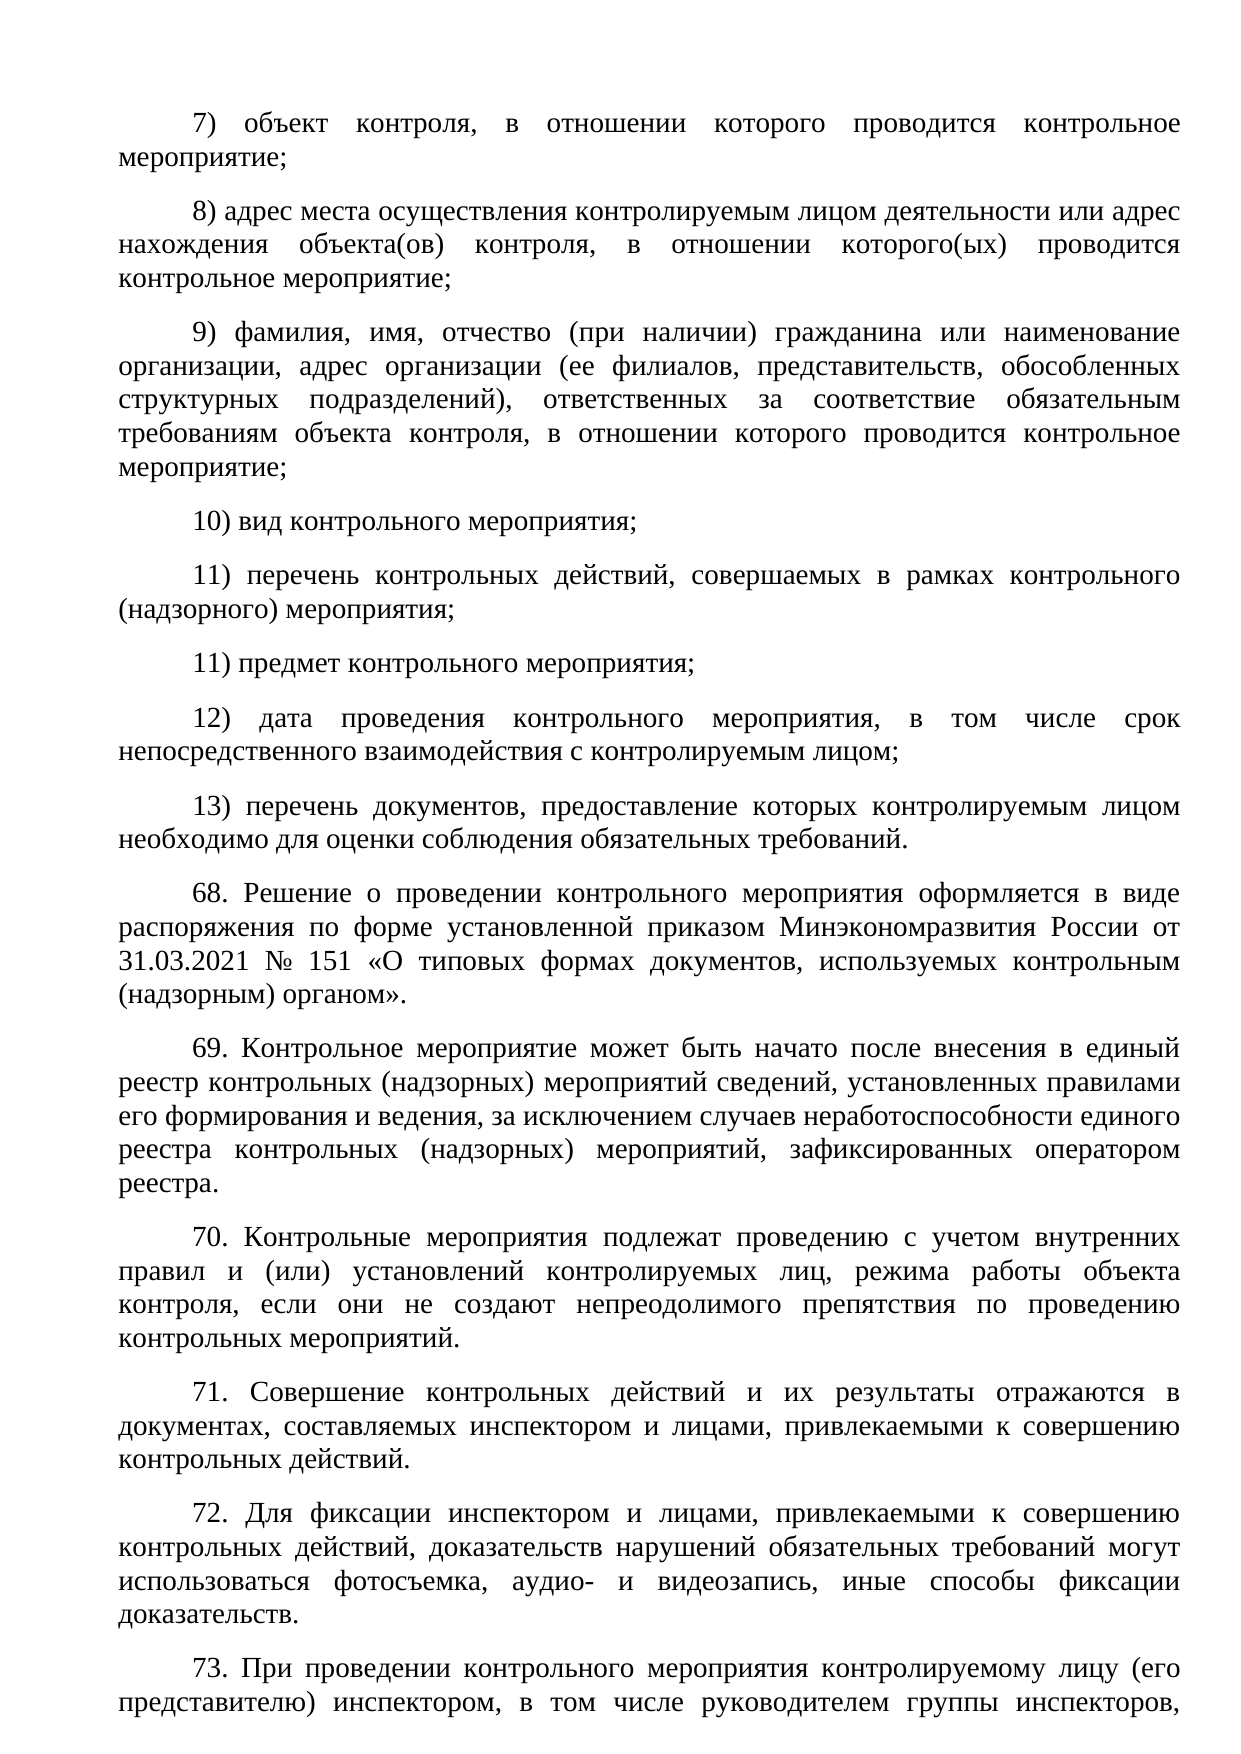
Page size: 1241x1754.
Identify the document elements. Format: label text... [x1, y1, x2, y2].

text 11) предмет контрольного мероприятия; [118, 645, 1181, 679]
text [118, 1651, 1181, 1718]
text 69. Контрольное мероприятие может быть начато после внесения в единый реестр контрольных (надзорных) мероприятий сведений, установленных правилами его формирования и ведения, за исключением случаев неработоспособности единого реестра контрольных (надзорных) мероприятий, зафиксированных оператором реестра. [118, 1031, 1181, 1198]
text 11) перечень контрольных действий, совершаемых в рамках контрольного (надзорного) мероприятия; [118, 557, 1181, 624]
text 13) перечень документов, предоставление которых контролируемым лицом необходимо для оценки соблюдения обязательных требований. [118, 788, 1181, 855]
text 9) фамилия, имя, отчество (при наличии) гражданина или наименование организации, адрес организации (ее филиалов, представительств, обособленных структурных подразделений), ответственных за соответствие обязательным требованиям объекта контроля, в отношении которого проводится контрольное мероприятие; [118, 314, 1181, 482]
text 8) адрес места осуществления контролируемым лицом деятельности или адрес нахождения объекта(ов) контроля, в отношении которого(ых) проводится контрольное мероприятие; [118, 193, 1181, 294]
text 12) дата проведения контрольного мероприятия, в том числе срок непосредственного взаимодействия с контролируемым лицом; [118, 700, 1181, 767]
text 7) объект контроля, в отношении которого проводится контрольное мероприятие; [118, 105, 1181, 172]
text 72. Для фиксации инспектором и лицами, привлекаемыми к совершению контрольных действий, доказательств нарушений обязательных требований могут использоваться фотосъемка, аудио- и видеозапись, иные способы фиксации доказательств. [118, 1496, 1181, 1630]
text 71. Совершение контрольных действий и их результаты отражаются в документах, составляемых инспектором и лицами, привлекаемыми к совершению контрольных действий. [118, 1374, 1181, 1475]
text 10) вид контрольного мероприятия; [118, 503, 1181, 537]
text 68. Решение о проведении контрольного мероприятия оформляется в виде распоряжения по форме установленной приказом Минэкономразвития России от 31.03.2021 № 151 «О типовых формах документов, используемых контрольным (надзорным) органом». [118, 876, 1181, 1010]
text 70. Контрольные мероприятия подлежат проведению с учетом внутренних правил и (или) установлений контролируемых лиц, режима работы объекта контроля, если они не создают непреодолимого препятствия по проведению контрольных мероприятий. [118, 1219, 1181, 1353]
